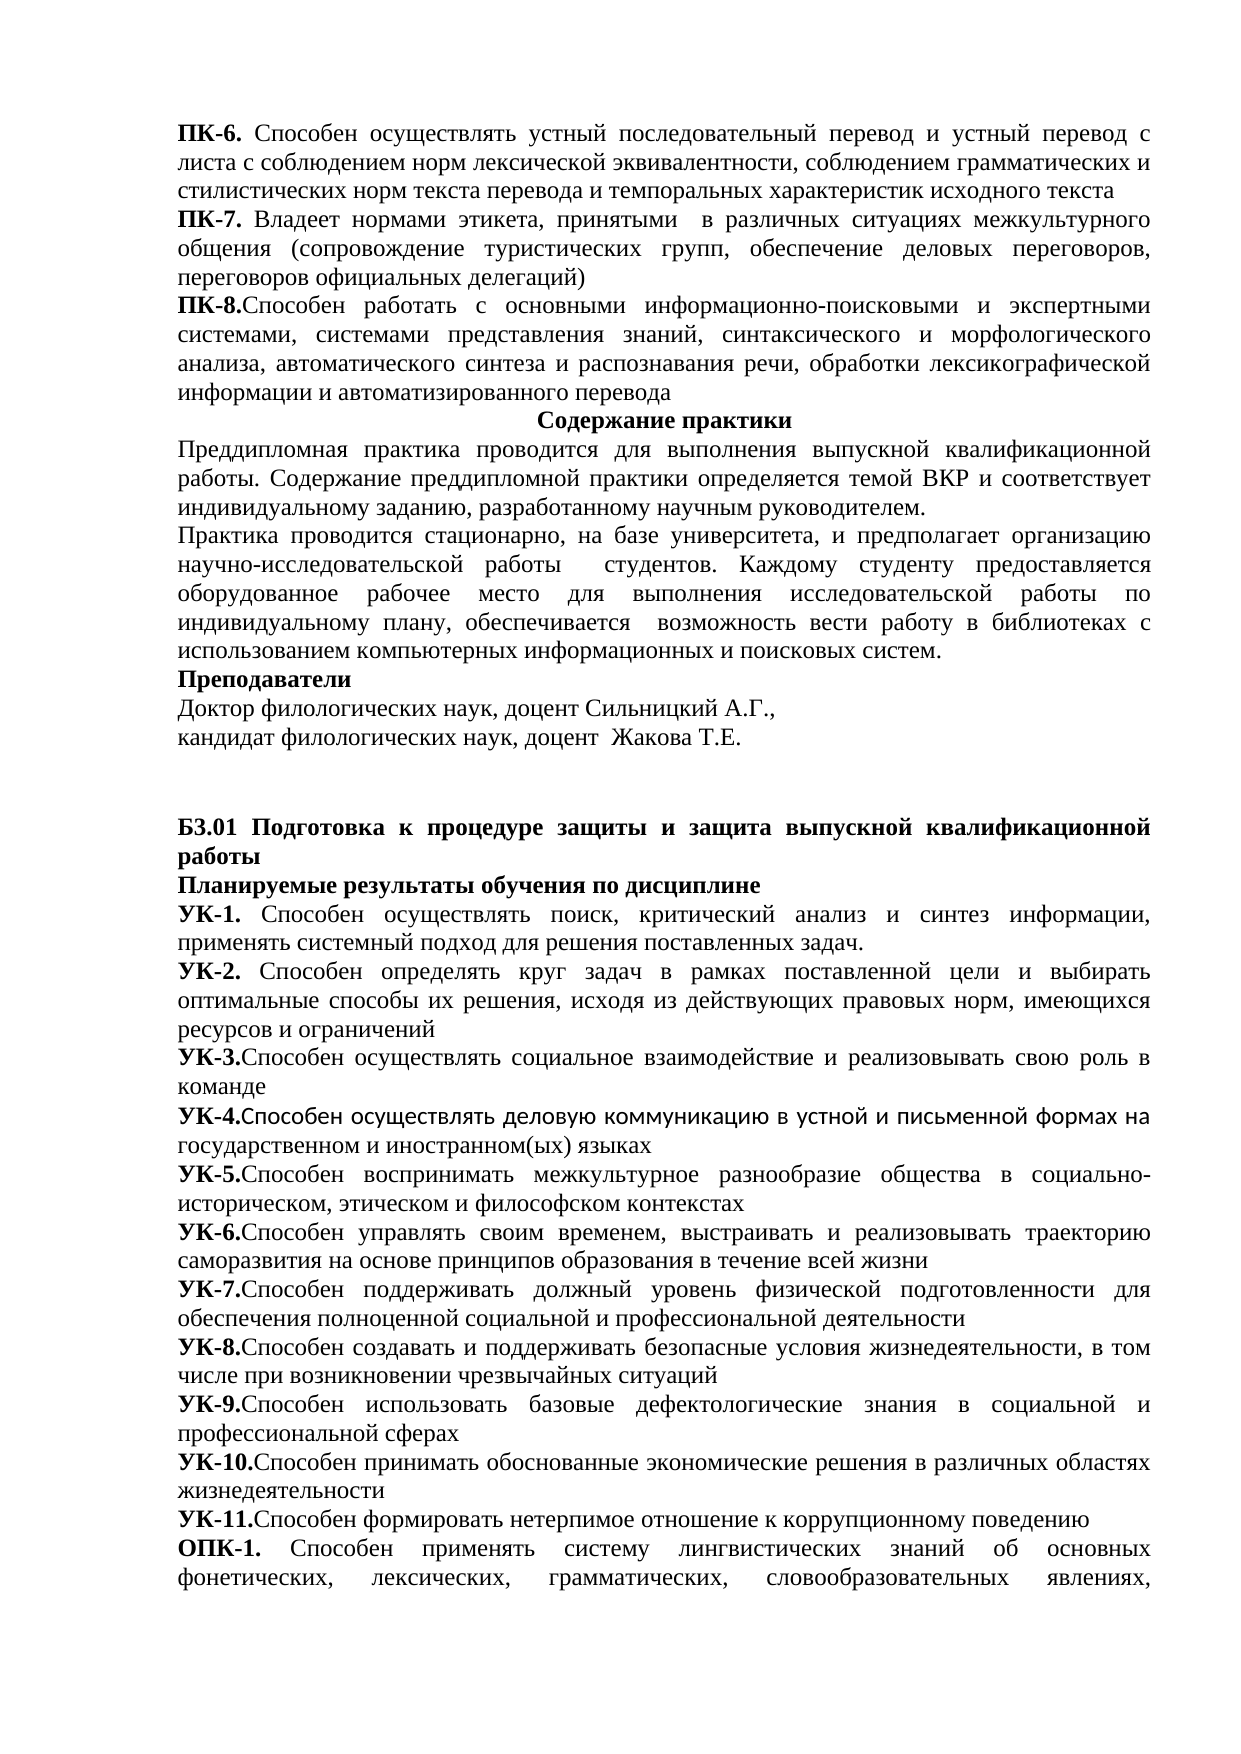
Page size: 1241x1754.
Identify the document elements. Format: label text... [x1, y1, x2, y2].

text Практика проводится стационарно, на базе университета, и предполагает организацию научно-исследовательской работы студентов. Каждому студенту предоставляется оборудованное рабочее место для выполнения исследовательской работы по индивидуальному плану, обеспечивается возможность вести работу в библиотеках с использованием компьютерных информационных и поисковых систем. [177, 521, 1152, 664]
text УК-10.Способен принимать обоснованные экономические решения в различных областях жизнедеятельности [177, 1447, 1152, 1504]
text УК-5.Способен воспринимать межкультурное разнообразие общества в социально-историческом, этическом и философском контекстах [177, 1159, 1152, 1217]
text Доктор филологических наук, доцент Сильницкий А.Г., [177, 693, 1152, 722]
text УК-9.Способен использовать базовые дефектологические знания в социальной и профессиональной сферах [177, 1389, 1152, 1447]
text Содержание практики [177, 406, 1152, 434]
text ПК-8.Способен работать с основными информационно-поисковыми и экспертными системами, системами представления знаний, синтаксического и морфологического анализа, автоматического синтеза и распознавания речи, обработки лексикографической информации и автоматизированного перевода [177, 291, 1152, 406]
text ПК-6. Способен осуществлять устный последовательный перевод и устный перевод с листа с соблюдением норм лексической эквивалентности, соблюдением грамматических и стилистических норм текста перевода и темпоральных характеристик исходного текста [177, 118, 1152, 204]
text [177, 1533, 1152, 1590]
text ПК-7. Владеет нормами этикета, принятыми в различных ситуациях межкультурного общения (сопровождение туристических групп, обеспечение деловых переговоров, переговоров официальных делегаций) [177, 204, 1152, 291]
text УК-4.Способен осуществлять деловую коммуникацию в устной и письменной формах на государственном и иностранном(ых) языках [177, 1100, 1152, 1159]
text Б3.01 Подготовка к процедуре защиты и защита выпускной квалификационной работы [177, 812, 1152, 870]
text УК-8.Способен создавать и поддерживать безопасные условия жизнедеятельности, в том числе при возникновении чрезвычайных ситуаций [177, 1332, 1152, 1389]
text УК-2. Способен определять круг задач в рамках поставленной цели и выбирать оптимальные способы их решения, исходя из действующих правовых норм, имеющихся ресурсов и ограничений [177, 956, 1152, 1042]
text УК-7.Способен поддерживать должный уровень физической подготовленности для обеспечения полноценной социальной и профессиональной деятельности [177, 1274, 1152, 1332]
text Преддипломная практика проводится для выполнения выпускной квалификационной работы. Содержание преддипломной практики определяется темой ВКР и соответствует индивидуальному заданию, разработанному научным руководителем. [177, 434, 1152, 521]
text УК-1. Способен осуществлять поиск, критический анализ и синтез информации, применять системный подход для решения поставленных задач. [177, 899, 1152, 956]
text кандидат филологических наук, доцент Жакова Т.Е. [177, 722, 1152, 751]
text УК-6.Способен управлять своим временем, выстраивать и реализовывать траекторию саморазвития на основе принципов образования в течение всей жизни [177, 1217, 1152, 1274]
text УК-11.Способен формировать нетерпимое отношение к коррупционному поведению [177, 1504, 1152, 1533]
text Планируемые результаты обучения по дисциплине [177, 870, 1152, 899]
text УК-3.Способен осуществлять социальное взаимодействие и реализовывать свою роль в команде [177, 1042, 1152, 1100]
text Преподаватели [177, 664, 1152, 693]
